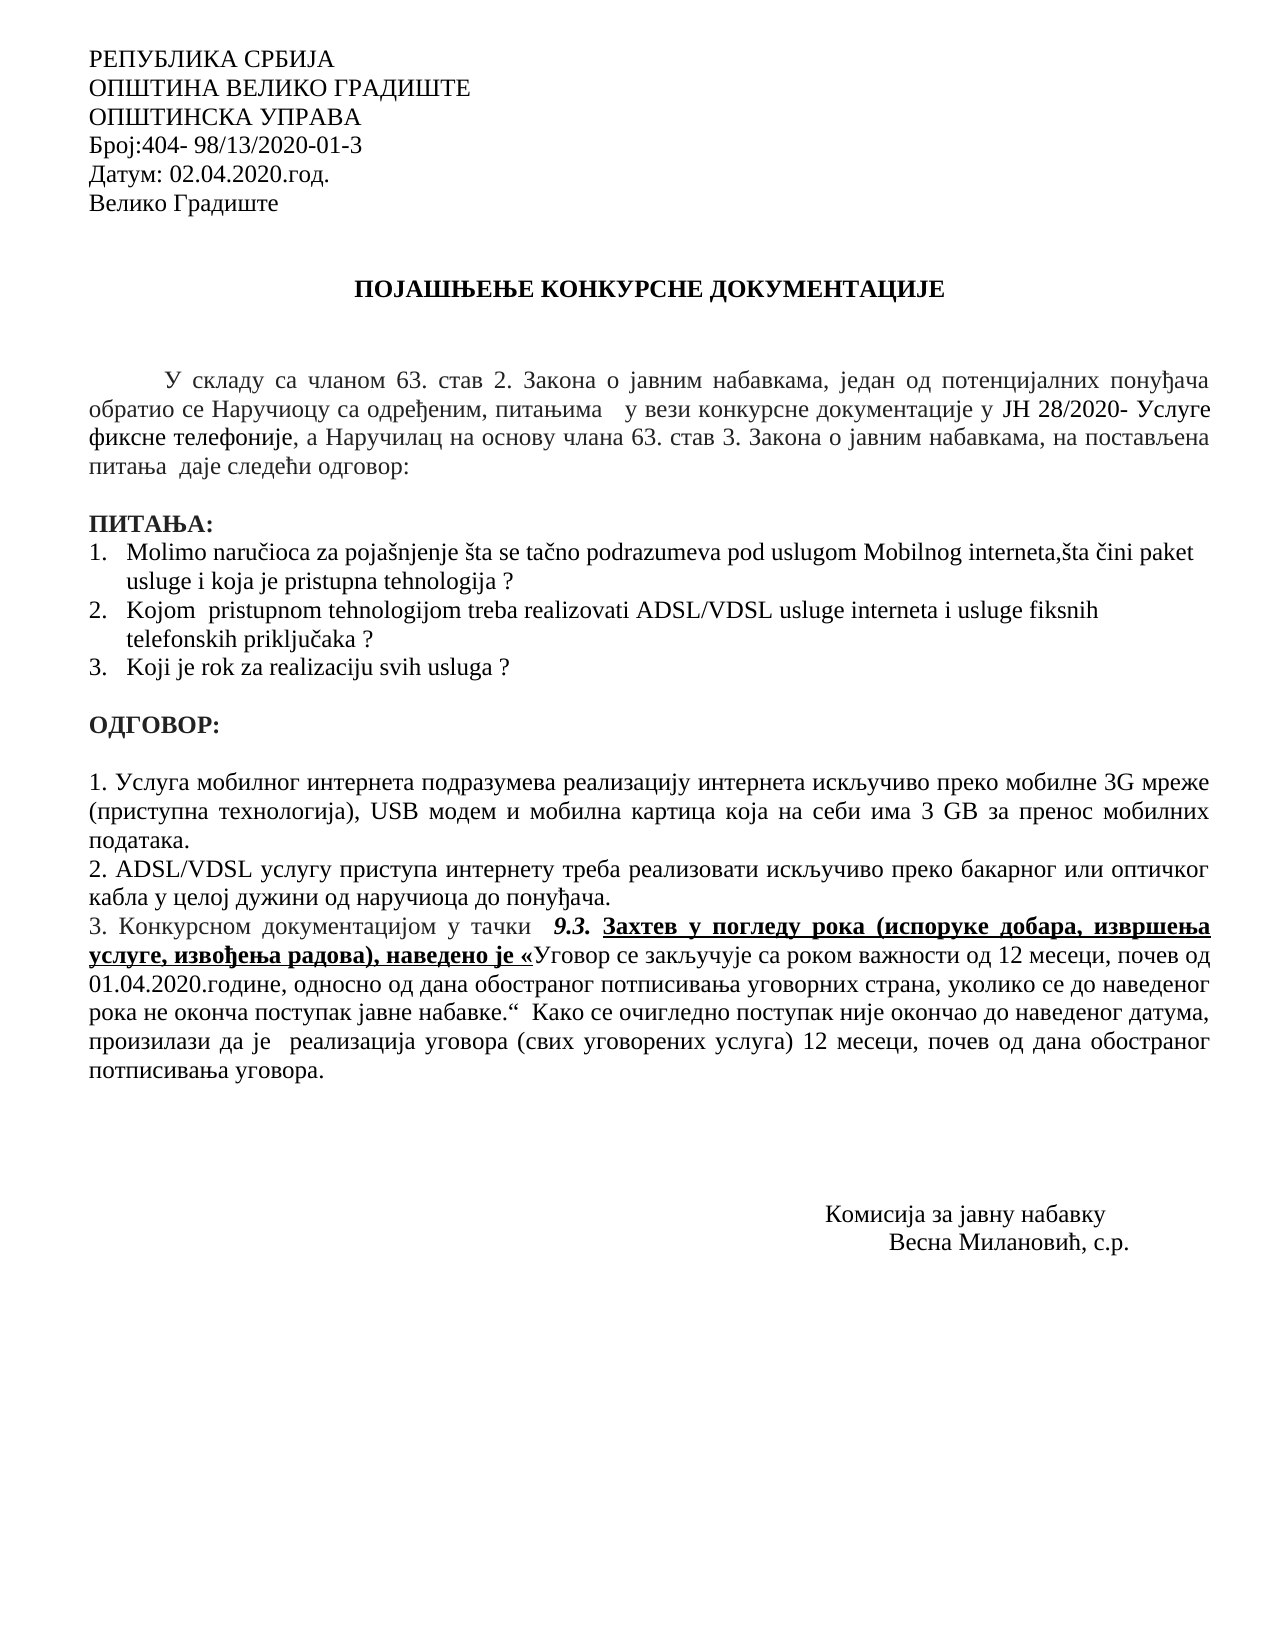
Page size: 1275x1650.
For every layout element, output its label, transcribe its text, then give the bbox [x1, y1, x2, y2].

list Molimo naručioca za pojašnjenje šta se tačno podrazumeva pod uslugom Mobilnog interneta,šta čini paket usluge i koja je pristupna tehnologija ? [89, 537, 1211, 595]
text ОДГОВОР: [89, 710, 1211, 739]
list Kojom pristupnom tehnologijom treba realizovati ADSL/VDSL usluge interneta i usluge fiksnih telefonskih priključaka ? [89, 595, 1211, 652]
text ОПШТИНСКА УПРАВА [89, 102, 1211, 131]
text Датум: 02.04.2020.год. [89, 159, 1211, 188]
text Број:404- 98/13/2020-01-3 [89, 131, 1211, 159]
text ОПШТИНА ВЕЛИКО ГРАДИШТЕ [89, 73, 1211, 102]
text У складу са чланом 63. став 2. Закона о јавним набавкама, један од потенцијалних понуђача обратио се Наручиоцу са одређеним, питањима у вези конкурсне документације у ЈН 28/2020- Услуге фиксне телефоније, а Наручилац на основу члана 63. став 3. Закона о јавним набавкама, на постављена питања даје следећи одговор: [89, 365, 1211, 480]
text 2. ADSL/VDSL услугу приступа интернету треба реализовати искључиво преко бакарног или оптичког кабла у целој дужини од наручиоца до понуђача. [89, 854, 1211, 911]
list Koji je rok za realizaciju svih usluga ? [89, 652, 1211, 681]
text Комисија за јавну набавку [89, 1199, 1211, 1227]
text 1. Услуга мобилног интернета подразумева реализацију интернета искључиво преко мобилне 3G мреже (приступна технологија), USB модем и мобилна картица која на себи има 3 GB за пренос мобилних података. [89, 767, 1211, 854]
text Велико Градиште [89, 188, 1211, 217]
text РЕПУБЛИКА СРБИЈA [89, 44, 1211, 73]
text ПИТАЊА: [89, 509, 1211, 537]
text ПОЈАШЊЕЊЕ КОНКУРСНЕ ДОКУМЕНТАЦИЈЕ [89, 274, 1211, 303]
text Весна Милановић, с.р. [89, 1227, 1211, 1256]
text 3. Конкурсном документацијом у тачки 9.3. Захтев у погледу рока (испоруке добара, извршења услуге, извођења радова), наведено је «Уговор се закључује са роком важности од 12 месеци, почев од 01.04.2020.године, односно од дана обостраног потписивања уговорних страна, уколико се до наведеног рока не оконча поступак јавне набавке.“ Како се очигледно поступак није окончао до наведеног датума, произилази да је реализација уговора (свих уговорених услуга) 12 месеци, почев од дана обостраног потписивања уговора. [89, 911, 1211, 1084]
